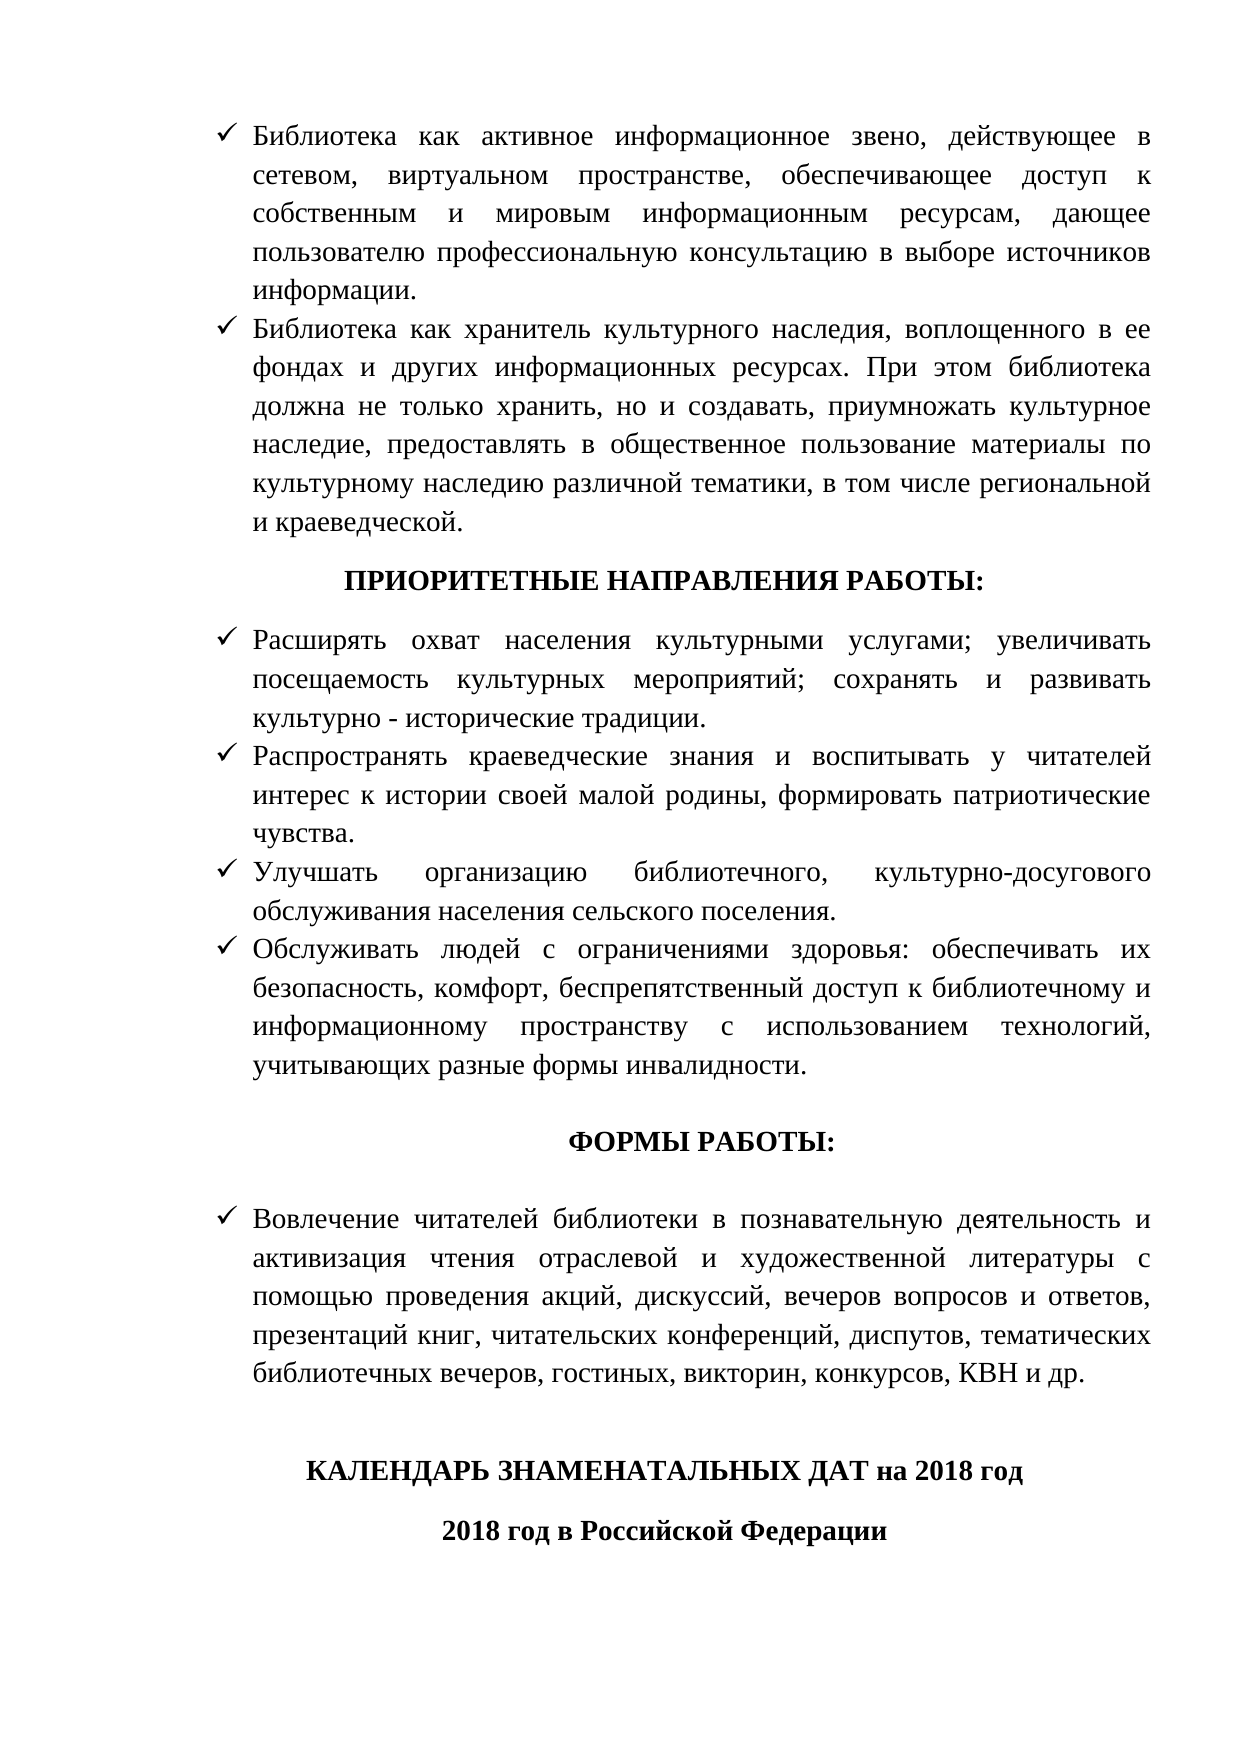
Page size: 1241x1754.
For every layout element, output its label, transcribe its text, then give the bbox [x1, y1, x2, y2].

list Улучшать организацию библиотечного, культурно-досугового обслуживания населения сельского поселения. [215, 854, 1152, 926]
list Библиотека как активное информационное звено, действующее в сетевом, виртуальном пространстве, обеспечивающее доступ к собственным и мировым информационным ресурсам, дающее пользователю профессиональную консультацию в выборе источников информации. [215, 118, 1152, 306]
list Распространять краеведческие знания и воспитывать у читателей интерес к истории своей малой родины, формировать патриотические чувства. [215, 738, 1152, 849]
list Расширять охват населения культурными услугами; увеличивать посещаемость культурных мероприятий; сохранять и развивать культурно - исторические традиции. [215, 622, 1152, 733]
text ПРИОРИТЕТНЫЕ НАПРАВЛЕНИЯ РАБОТЫ: [177, 563, 1152, 597]
list ФОРМЫ РАБОТЫ: [252, 1124, 1152, 1157]
list Обслуживать людей с ограничениями здоровья: обеспечивать их безопасность, комфорт, беспрепятственный доступ к библиотечному и информационному пространству с использованием технологий, учитывающих разные формы инвалидности. [215, 931, 1152, 1080]
text 2018 год в Российской Федерации [177, 1513, 1152, 1546]
list Вовлечение читателей библиотеки в познавательную деятельность и активизация чтения отраслевой и художественной литературы с помощью проведения акций, дискуссий, вечеров вопросов и ответов, презентаций книг, читательских конференций, диспутов, тематических библиотечных вечеров, гостиных, викторин, конкурсов, КВН и др. [215, 1201, 1152, 1389]
text КАЛЕНДАРЬ ЗНАМЕНАТАЛЬНЫХ ДАТ на 2018 год [177, 1453, 1152, 1487]
list Библиотека как хранитель культурного наследия, воплощенного в ее фондах и других информационных ресурсах. При этом библиотека должна не только хранить, но и создавать, приумножать культурное наследие, предоставлять в общественное пользование материалы по культурному наследию различной тематики, в том числе региональной и краеведческой. [215, 311, 1152, 537]
